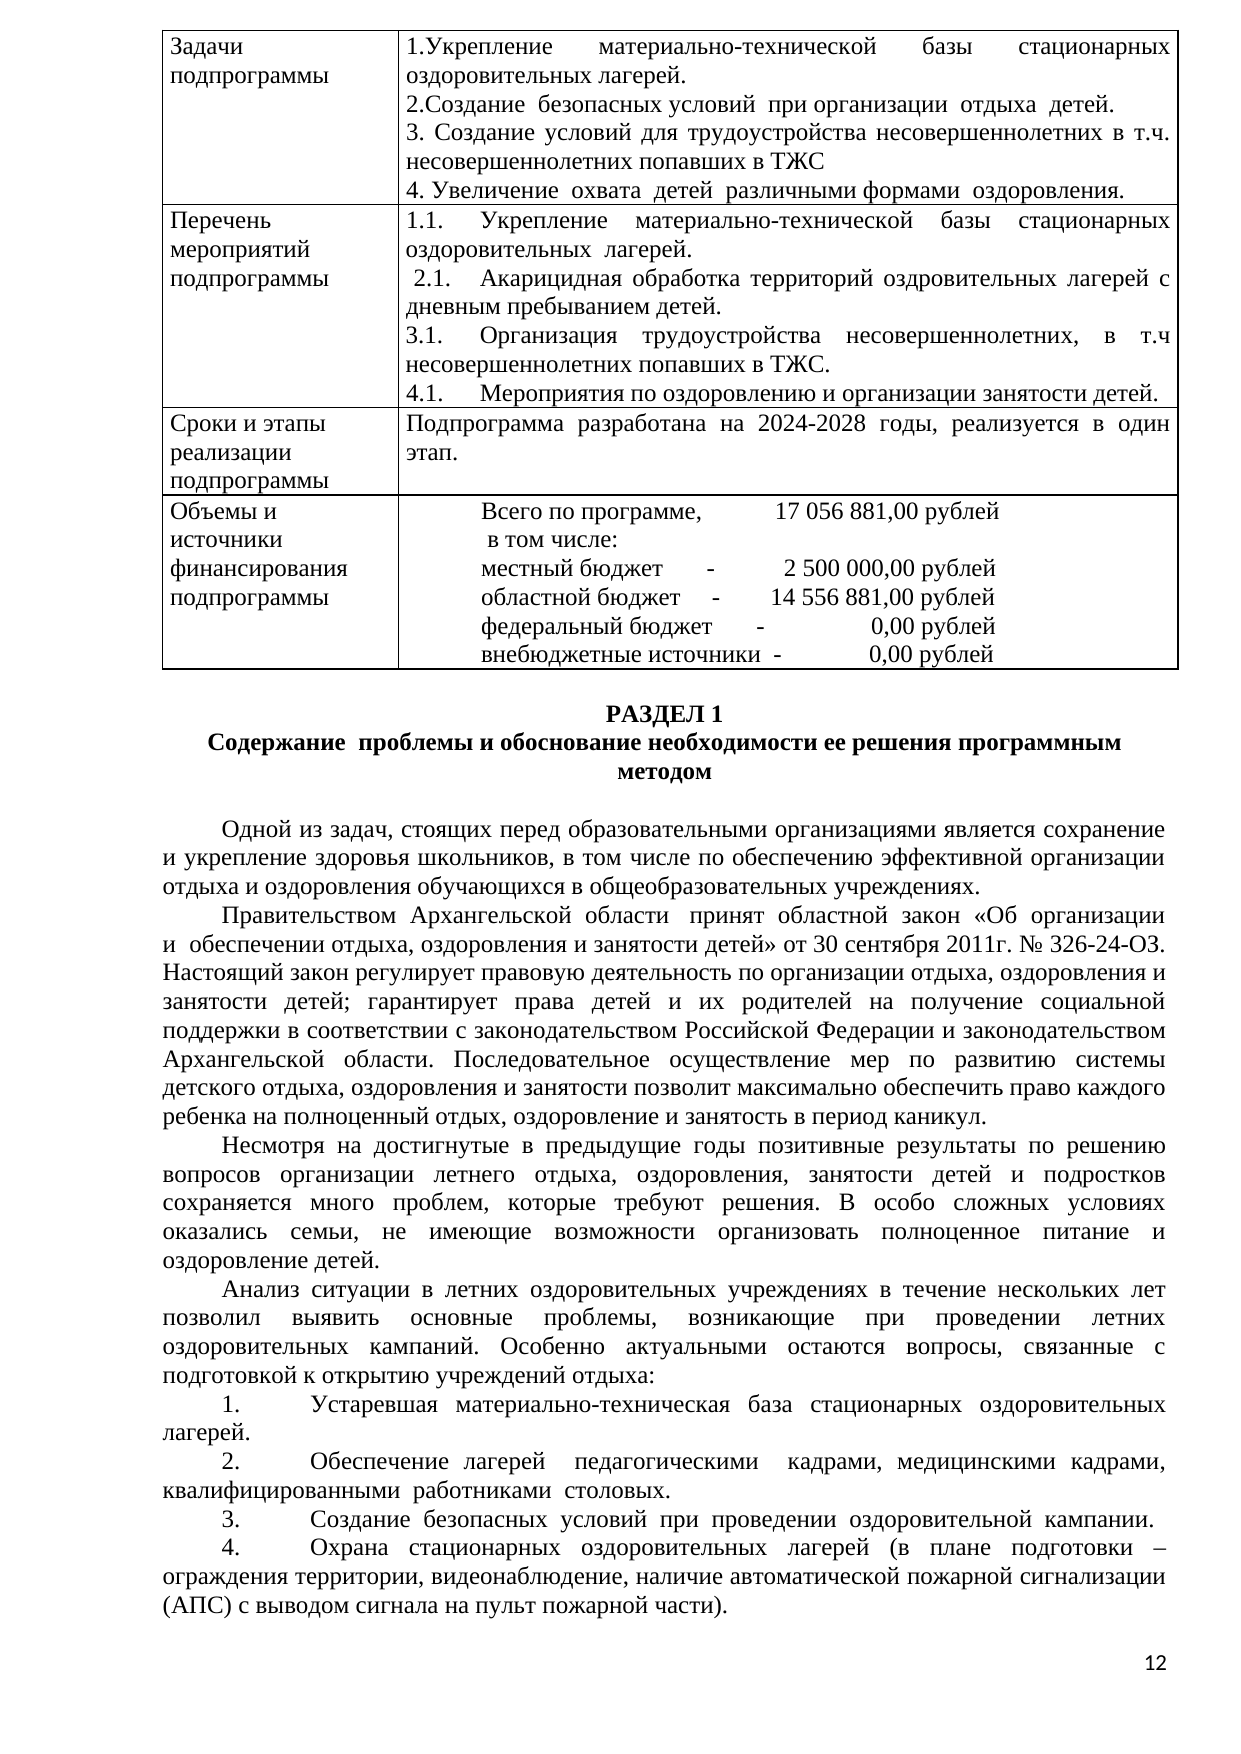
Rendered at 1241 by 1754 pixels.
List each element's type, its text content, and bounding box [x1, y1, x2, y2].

table_cell 1.Укрепление материально-технической базы стационарных оздоровительных лагерей. 2.Создание безопасных условий при организации отдыха детей. 3. Создание условий для трудоустройства несовершеннолетних в т.ч. несовершеннолетних попавших в ТЖС 4. Увеличение охвата детей различными формами оздоровления. [399, 31, 1177, 204]
table_cell Сроки и этапы реализации подпрограммы [163, 408, 398, 494]
text Одной из задач, стоящих перед образовательными организациями является сохранение и укрепление здоровья школьников, в том числе по обеспечению эффективной организации отдыха и оздоровления обучающихся в общеобразовательных учреждениях. [162, 814, 1167, 900]
list Создание безопасных условий при проведении оздоровительной кампании. [162, 1504, 1167, 1532]
text Несмотря на достигнутые в предыдущие годы позитивные результаты по решению вопросов организации летнего отдыха, оздоровления, занятости детей и подростков сохраняется много проблем, которые требуют решения. В особо сложных условиях оказались семьи, не имеющие возможности организовать полноценное питание и оздоровление детей. [162, 1130, 1167, 1274]
table_cell Перечень мероприятий подпрограммы [163, 205, 398, 406]
list Обеспечение лагерей педагогическими кадрами, медицинскими кадрами, квалифицированными работниками столовых. [162, 1446, 1167, 1504]
text Анализ ситуации в летних оздоровительных учреждениях в течение нескольких лет позволил выявить основные проблемы, возникающие при проведении летних оздоровительных кампаний. Особенно актуальными остаются вопросы, связанные с подготовкой к открытию учреждений отдыха: [162, 1274, 1167, 1389]
list Устаревшая материально-техническая база стационарных оздоровительных лагерей. [162, 1389, 1167, 1446]
table_cell Подпрограмма разработана на 2024-2028 годы, реализуется в один этап. [399, 408, 1177, 494]
text Содержание проблемы и обоснование необходимости ее решения программным методом [162, 727, 1167, 785]
table_cell Объемы и источники финансирования подпрограммы [163, 496, 398, 668]
table_cell Укрепление материально-технической базы стационарных оздоровительных лагерей. Акарицидная обработка территорий оздровительных лагерей с дневным пребыванием детей. Организация трудоустройства несовершеннолетних, в т.ч несовершеннолетних попавших в ТЖС. Мероприятия по оздоровлению и организации занятости детей. [399, 205, 1177, 406]
text Правительством Архангельской области принят областной закон «Об организации и обеспечении отдыха, оздоровления и занятости детей» от 30 сентября 2011г. № 326-24-ОЗ. Настоящий закон регулирует правовую деятельность по организации отдыха, оздоровления и занятости детей; гарантирует права детей и их родителей на получение социальной поддержки в соответствии с законодательством Российской Федерации и законодательством Архангельской области. Последовательное осуществление мер по развитию системы детского отдыха, оздоровления и занятости позволит максимально обеспечить право каждого ребенка на полноценный отдых, оздоровление и занятость в период каникул. [162, 900, 1167, 1130]
list Охрана стационарных оздоровительных лагерей (в плане подготовки – ограждения территории, видеонаблюдение, наличие автоматической пожарной сигнализации (АПС) с выводом сигнала на пульт пожарной части). [162, 1532, 1167, 1619]
table_cell Задачи подпрограммы [163, 31, 398, 204]
text РАЗДЕЛ 1 [162, 699, 1167, 727]
table_cell Всего по программе, 17 056 881,00 рублей в том числе: местный бюджет - 2 500 000,00 рублей областной бюджет - 14 556 881,00 рублей федеральный бюджет - 0,00 рублей внебюджетные источники - 0,00 рублей [399, 496, 1177, 668]
